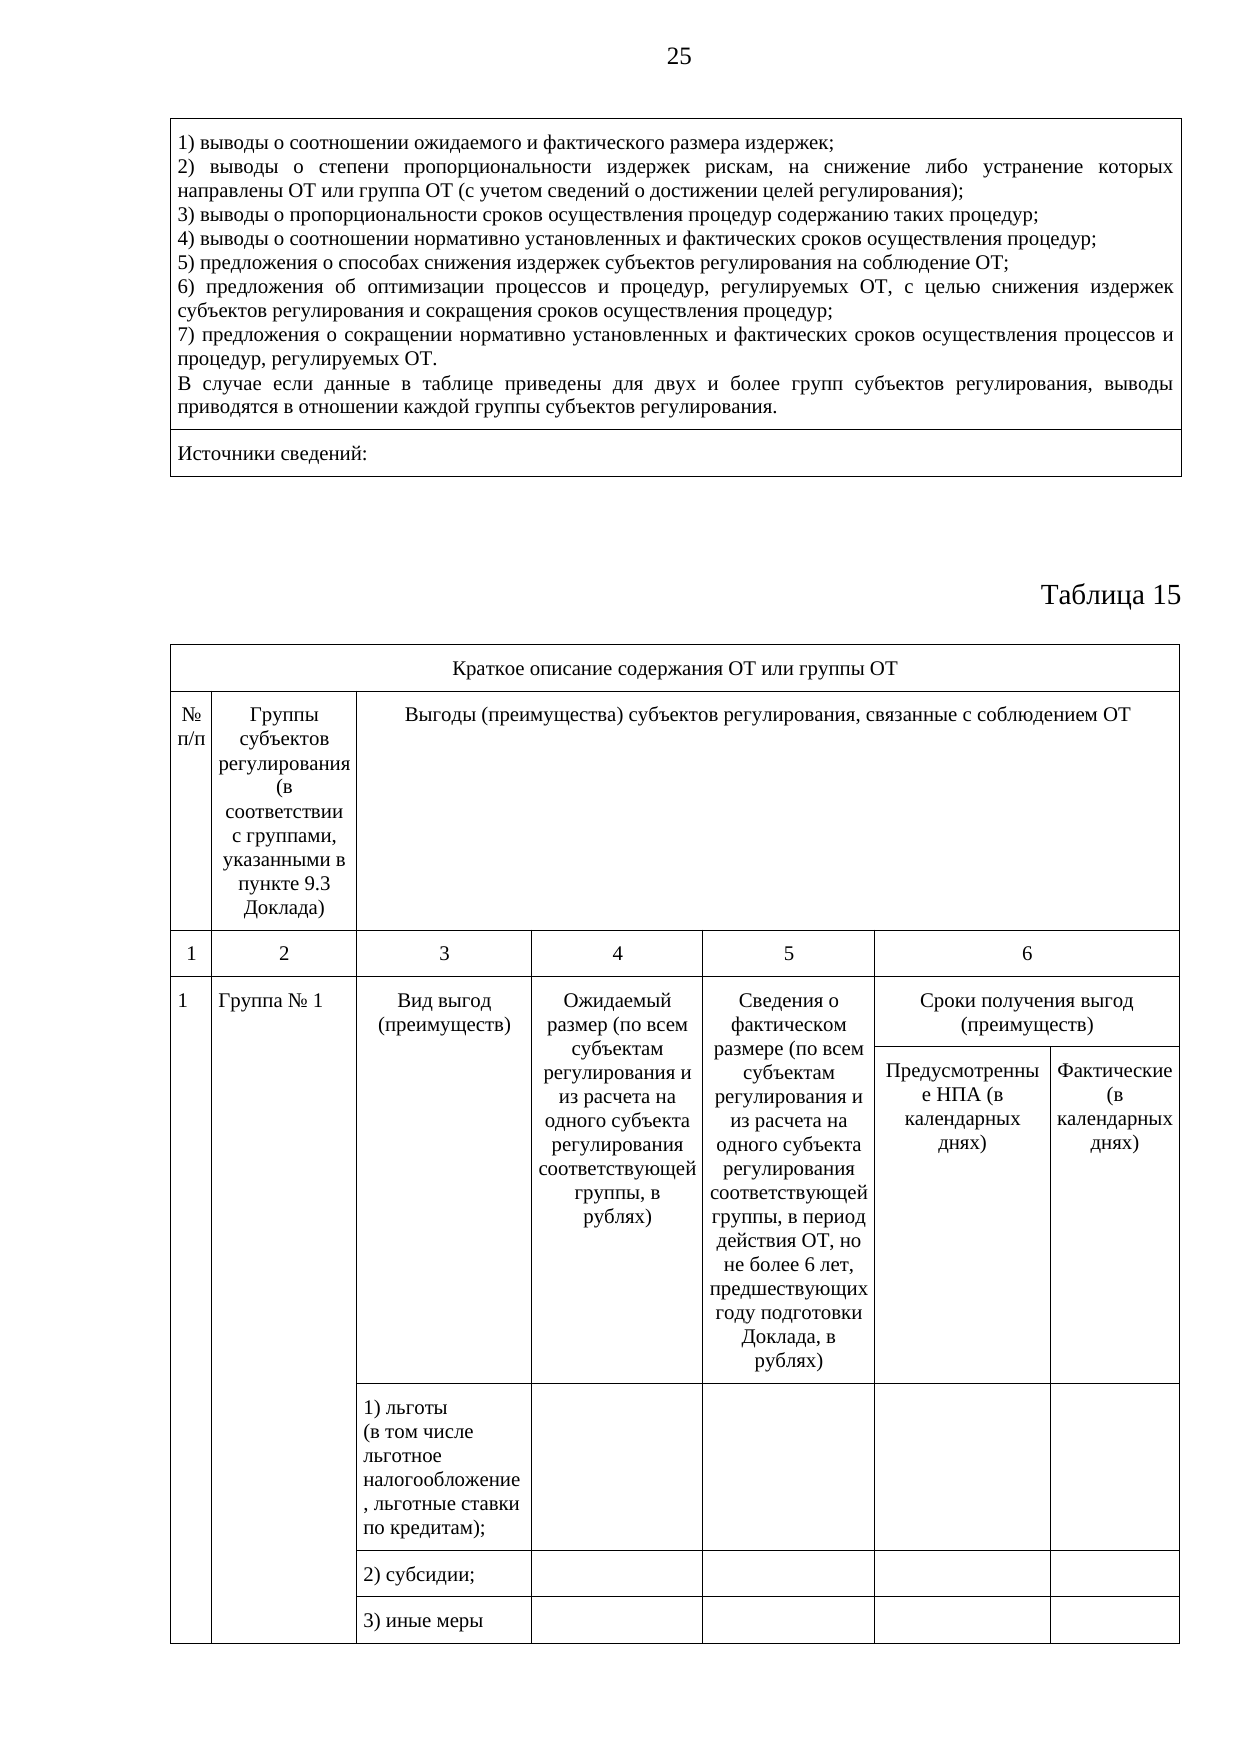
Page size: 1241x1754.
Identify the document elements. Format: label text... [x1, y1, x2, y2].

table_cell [357, 1597, 531, 1642]
table_cell Вид выгод (преимуществ) [357, 977, 531, 1383]
table_cell [703, 1597, 874, 1642]
table_cell [1051, 1384, 1179, 1550]
table_cell 1) льготы (в том числе льготное налогообложение, льготные ставки по кредитам); [357, 1384, 531, 1550]
table_cell 6 [875, 931, 1179, 976]
table_cell Сроки получения выгод (преимуществ) [875, 977, 1179, 1046]
table_cell Группы субъектов регулирования (в соответствии с группами, указанными в пункте 9.3 Доклада) [212, 692, 356, 929]
table_cell [875, 1384, 1050, 1550]
table_cell [703, 1551, 874, 1596]
text Таблица 15 [177, 577, 1181, 611]
table_cell Группа № 1 [212, 977, 356, 1642]
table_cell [171, 119, 1181, 429]
table_cell Сведения о фактическом размере (по всем субъектам регулирования и из расчета на одного субъекта регулирования соответствующей группы, в период действия ОТ, но не более 6 лет, предшествующих году подготовки Доклада, в рублях) [703, 977, 874, 1383]
table_cell [532, 1597, 702, 1642]
table_cell Источники сведений: [171, 430, 1181, 476]
table_cell Предусмотренные НПА (в календарных днях) [875, 1047, 1050, 1383]
table_cell [875, 1551, 1050, 1596]
table_cell 3 [357, 931, 531, 976]
table_cell 2 [212, 931, 356, 976]
table_cell [1051, 1597, 1179, 1642]
table_cell 1 [171, 977, 211, 1642]
table_cell № п/п [171, 692, 211, 929]
table_header Краткое описание содержания ОТ или группы ОТ [171, 645, 1179, 691]
table_cell 4 [532, 931, 702, 976]
table_cell 2) субсидии; [357, 1551, 531, 1596]
table_cell Фактические (в календарных днях) [1051, 1047, 1179, 1383]
table_cell Выгоды (преимущества) субъектов регулирования, связанные с соблюдением ОТ [357, 692, 1179, 929]
table_cell 5 [703, 931, 874, 976]
table_cell [875, 1597, 1050, 1642]
table_cell 1 [171, 931, 211, 976]
table_cell [532, 1551, 702, 1596]
table_cell [703, 1384, 874, 1550]
table_cell [532, 1384, 702, 1550]
table_cell Ожидаемый размер (по всем субъектам регулирования и из расчета на одного субъекта регулирования соответствующей группы, в рублях) [532, 977, 702, 1383]
table_cell [1051, 1551, 1179, 1596]
